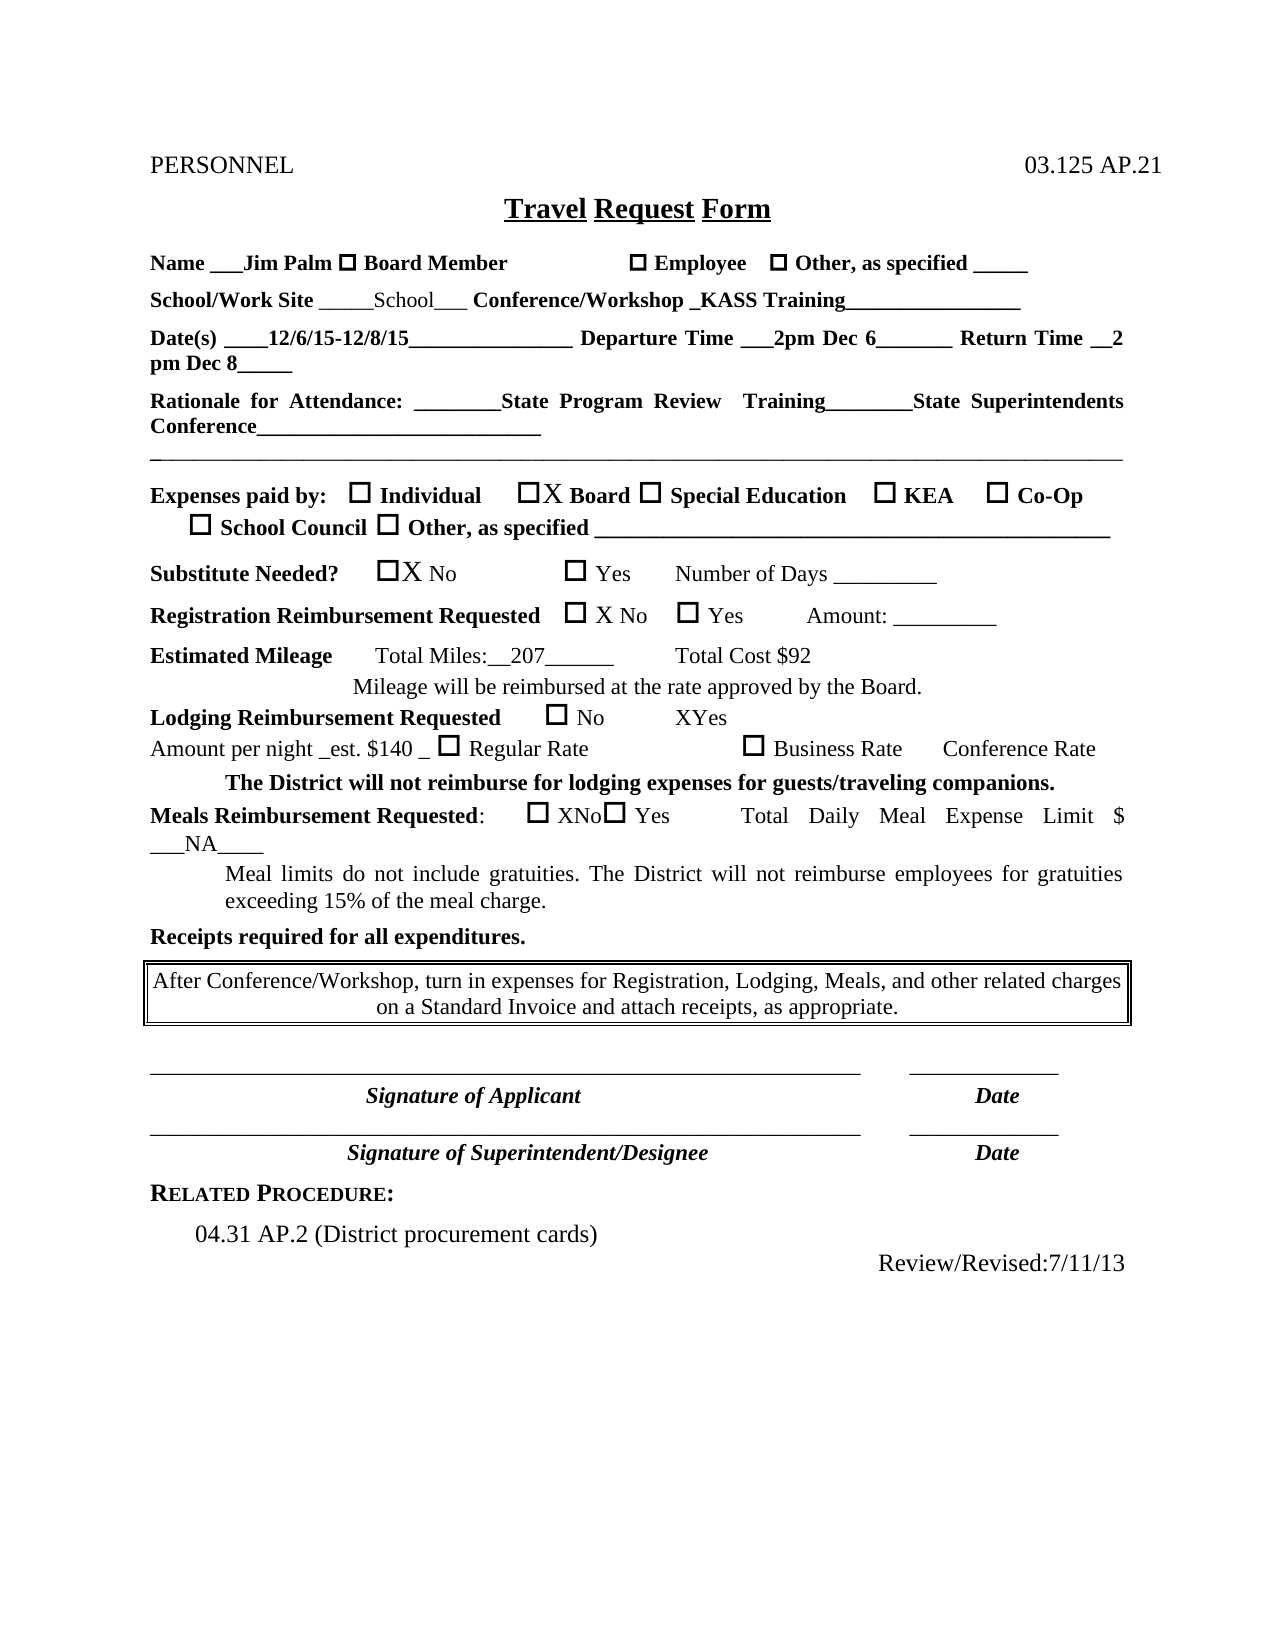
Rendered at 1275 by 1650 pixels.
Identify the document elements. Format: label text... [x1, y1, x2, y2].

subtitle Related Procedure: [150, 1178, 1125, 1206]
text Lodging Reimbursement Requested No XYes [150, 704, 1125, 731]
text School Council Other, as specified _____________________________________________ [150, 514, 1125, 542]
text 04.31 AP.2 (District procurement cards) [195, 1219, 1125, 1248]
text Registration Reimbursement Requested X No Yes Amount: _________ [150, 600, 1125, 630]
subtitle PERSONNEL 03.125 AP.21 [150, 150, 1125, 179]
text Rationale for Attendance: ________State Program Review Training________State Superintendents Conference___________________________________________________________________________________________________________________ [150, 388, 1125, 464]
text Amount per night _est. $140 _ Regular Rate Business Rate Conference Rate [150, 736, 1125, 763]
text Review/Revised:7/11/13 [150, 1248, 1125, 1276]
text Date(s) ____12/6/15-12/8/15_______________ Departure Time ___2pm Dec 6_______ Return Time __2 pm Dec 8_____ [150, 325, 1125, 376]
text The District will not reimburse for lodging expenses for guests/traveling companions. [225, 769, 1125, 796]
text Estimated Mileage Total Miles:__207______ Total Cost $92 [150, 643, 1125, 669]
text Mileage will be reimbursed at the rate approved by the Board. [150, 673, 1125, 699]
text Expenses paid by: Individual X Board Special Education KEA Co-Op [150, 476, 1125, 510]
title Name ___Jim Palm Board Member Employee Other, as specified _____ [150, 250, 1125, 275]
text Substitute Needed? X No Yes Number of Days _________ [150, 554, 1125, 588]
title Travel Request Form [150, 191, 1125, 225]
title ______________________________________________________________ _____________ [150, 1112, 1125, 1139]
text Meals Reimbursement Requested: XNo Yes Total Daily Meal Expense Limit $ ___NA____ [150, 802, 1125, 856]
text School/Work Site _____School___ Conference/Workshop _KASS Training________________ [150, 287, 1125, 313]
text Receipts required for all expenditures. [150, 923, 1125, 950]
title Signature of Applicant Date [150, 1082, 1125, 1108]
text Meal limits do not include gratuities. The District will not reimburse employees for gratuities exceeding 15% of the meal charge. [225, 860, 1125, 913]
title Signature of Superintendent/Designee Date [150, 1139, 1125, 1165]
title ______________________________________________________________ _____________ [150, 1051, 1125, 1078]
